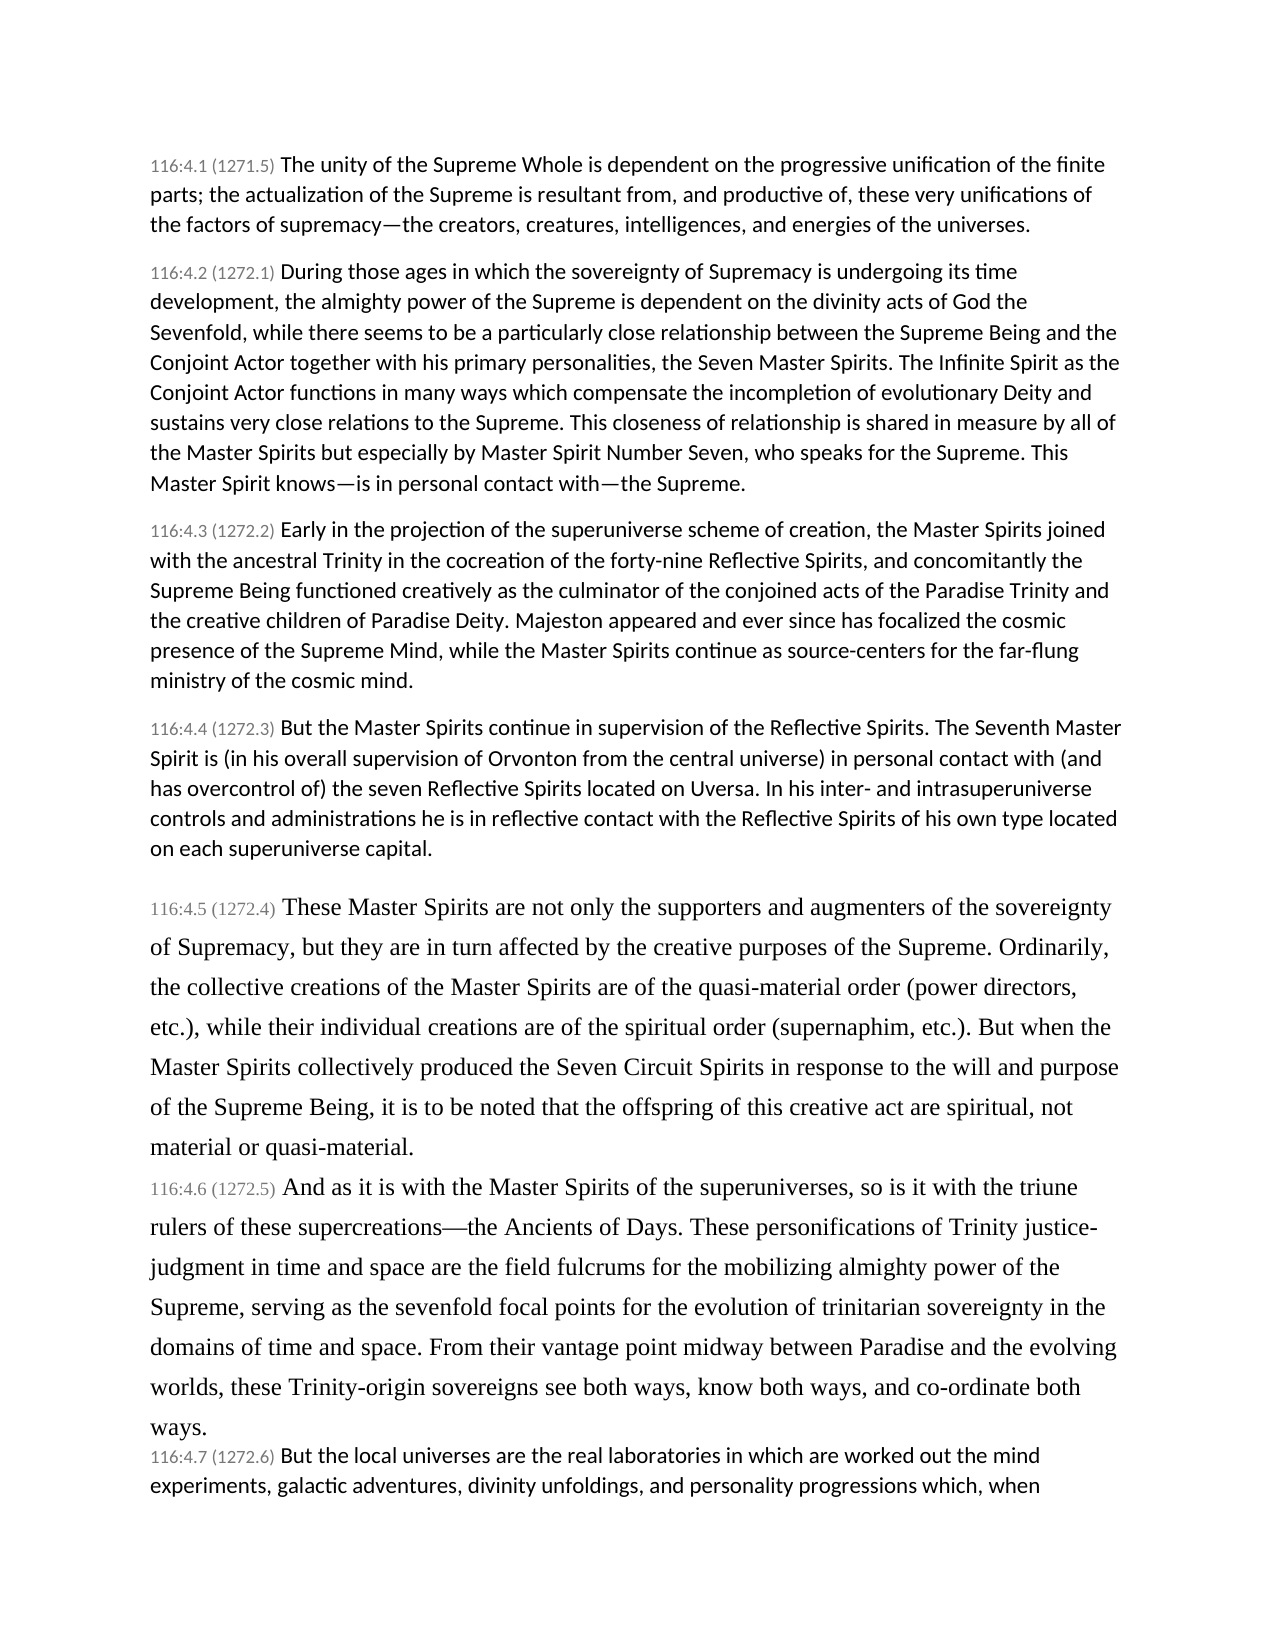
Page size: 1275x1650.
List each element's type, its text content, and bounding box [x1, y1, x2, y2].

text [150, 1441, 1125, 1499]
text 116:4.3 (1272.2) Early in the projection of the superuniverse scheme of creation, the Master Spirits joined with the ancestral Trinity in the cocreation of the forty-nine Reflective Spirits, and concomitantly the Supreme Being functioned creatively as the culminator of the conjoined acts of the Paradise Trinity and the creative children of Paradise Deity. Majeston appeared and ever since has focalized the cosmic presence of the Supreme Mind, while the Master Spirits continue as source-centers for the far-flung ministry of the cosmic mind. [150, 516, 1125, 695]
text 116:4.1 (1271.5) The unity of the Supreme Whole is dependent on the progressive unification of the finite parts; the actualization of the Supreme is resultant from, and productive of, these very unifications of the factors of supremacy—the creators, creatures, intelligences, and energies of the universes. [150, 150, 1125, 238]
text 116:4.2 (1272.1) During those ages in which the sovereignty of Supremacy is undergoing its time development, the almighty power of the Supreme is dependent on the divinity acts of God the Sevenfold, while there seems to be a particularly close relationship between the Supreme Being and the Conjoint Actor together with his primary personalities, the Seven Master Spirits. The Infinite Spirit as the Conjoint Actor functions in many ways which compensate the incompletion of evolutionary Deity and sustains very close relations to the Supreme. This closeness of relationship is shared in measure by all of the Master Spirits but especially by Master Spirit Number Seven, who speaks for the Supreme. This Master Spirit knows—is in personal contact with—the Supreme. [150, 257, 1125, 497]
text 116:4.5 (1272.4) These Master Spirits are not only the supporters and augmenters of the sovereignty of Supremacy, but they are in turn affected by the creative purposes of the Supreme. Ordinarily, the collective creations of the Master Spirits are of the quasi-material order (power directors, etc.), while their individual creations are of the spiritual order (supernaphim, etc.). But when the Master Spirits collectively produced the Seven Circuit Spirits in response to the will and purpose of the Supreme Being, it is to be noted that the offspring of this creative act are spiritual, not material or quasi-material. [150, 881, 1125, 1161]
text 116:4.6 (1272.5) And as it is with the Master Spirits of the superuniverses, so is it with the triune rulers of these supercreations—the Ancients of Days. These personifications of Trinity justice-judgment in time and space are the field fulcrums for the mobilizing almighty power of the Supreme, serving as the sevenfold focal points for the evolution of trinitarian sovereignty in the domains of time and space. From their vantage point midway between Paradise and the evolving worlds, these Trinity-origin sovereigns see both ways, know both ways, and co-ordinate both ways. [150, 1161, 1125, 1441]
text 116:4.4 (1272.3) But the Master Spirits continue in supervision of the Reflective Spirits. The Seventh Master Spirit is (in his overall supervision of Orvonton from the central universe) in personal contact with (and has overcontrol of) the seven Reflective Spirits located on Uversa. In his inter- and intrasuperuniverse controls and administrations he is in reflective contact with the Reflective Spirits of his own type located on each superuniverse capital. [150, 713, 1125, 862]
